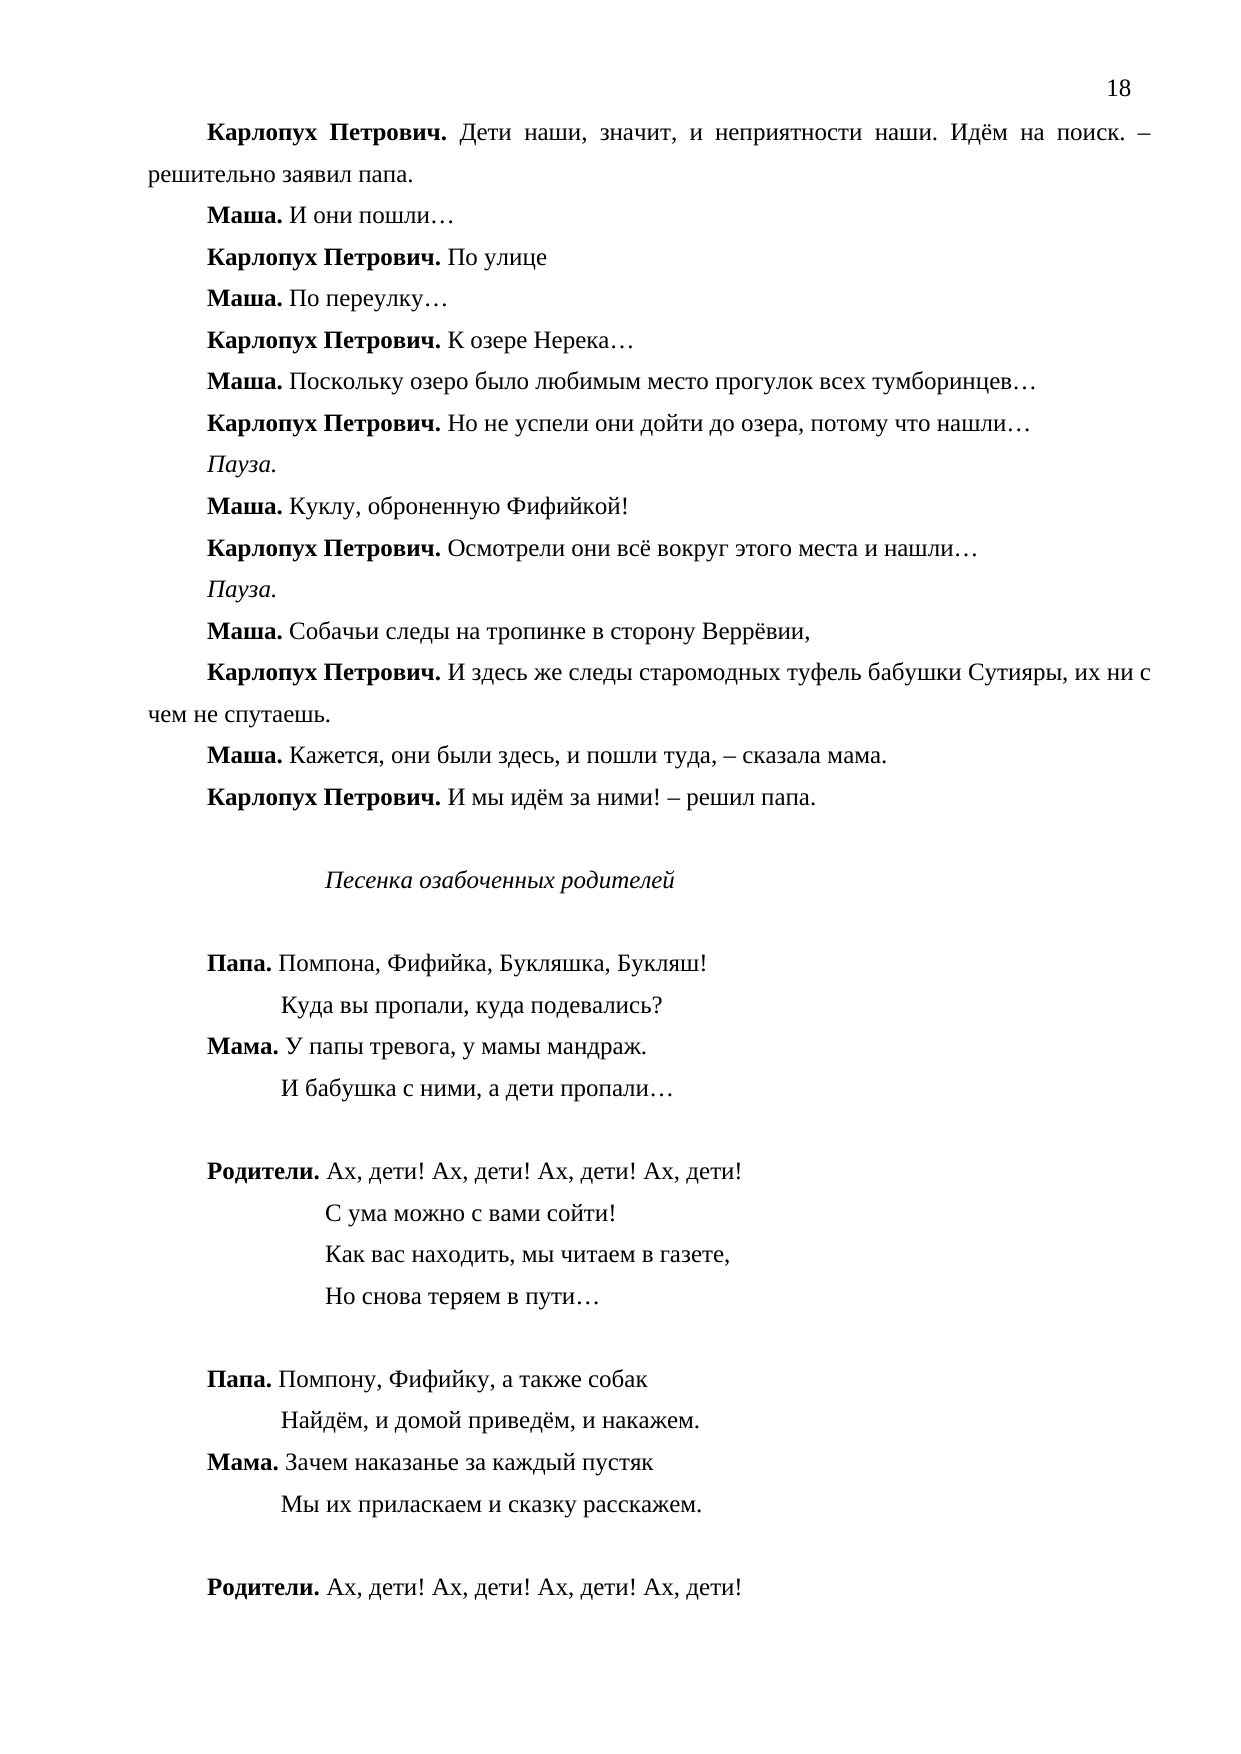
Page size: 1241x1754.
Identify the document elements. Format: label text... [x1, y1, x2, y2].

text Маша. Кажется, они были здесь, и пошли туда, – сказала мама. [148, 742, 1152, 769]
text Карлопух Петрович. Осмотрели они всё вокруг этого места и нашли… [148, 534, 1152, 561]
text Папа. Помпону, Фифийку, а также собак [148, 1365, 1152, 1393]
text Карлопух Петрович. Но не успели они дойти до озера, потому что нашли… [148, 409, 1152, 437]
text Папа. Помпона, Фифийка, Букляшка, Букляш! [148, 949, 1152, 977]
text Карлопух Петрович. И мы идём за ними! – решил папа. [148, 783, 1152, 811]
text Карлопух Петрович. По улице [148, 243, 1152, 271]
text Куда вы пропали, куда подевались? [148, 991, 1152, 1019]
text Маша. По переулку… [148, 284, 1152, 312]
text Пауза. [148, 575, 1152, 603]
text Карлопух Петрович. И здесь же следы старомодных туфель бабушки Сутияры, их ни с чем не спутаешь. [148, 658, 1152, 728]
text Песенка озабоченных родителей [148, 866, 1152, 894]
text И бабушка с ними, а дети пропали… [148, 1074, 1152, 1102]
text Маша. Собачьи следы на тропинке в сторону Веррёвии, [148, 617, 1152, 644]
text Найдём, и домой приведём, и накажем. [148, 1407, 1152, 1434]
text Маша. Поскольку озеро было любимым место прогулок всех тумборинцев… [148, 367, 1152, 395]
text Мы их приласкаем и сказку расскажем. [148, 1490, 1152, 1517]
text Карлопух Петрович. К озере Нерека… [148, 326, 1152, 354]
text Как вас находить, мы читаем в газете, [148, 1240, 1152, 1268]
text Маша. Куклу, оброненную Фифийкой! [148, 492, 1152, 520]
text Мама. У папы тревога, у мамы мандраж. [148, 1032, 1152, 1060]
text Родители. Ах, дети! Ах, дети! Ах, дети! Ах, дети! [148, 1157, 1152, 1185]
text Карлопух Петрович. Дети наши, значит, и неприятности наши. Идём на поиск. – решительно заявил папа. [148, 118, 1152, 187]
text Мама. Зачем наказанье за каждый пустяк [148, 1448, 1152, 1476]
text Пауза. [148, 451, 1152, 478]
text С ума можно с вами сойти! [148, 1199, 1152, 1226]
text Родители. Ах, дети! Ах, дети! Ах, дети! Ах, дети! [148, 1573, 1152, 1601]
text Но снова теряем в пути… [148, 1282, 1152, 1309]
text Маша. И они пошли… [148, 201, 1152, 229]
